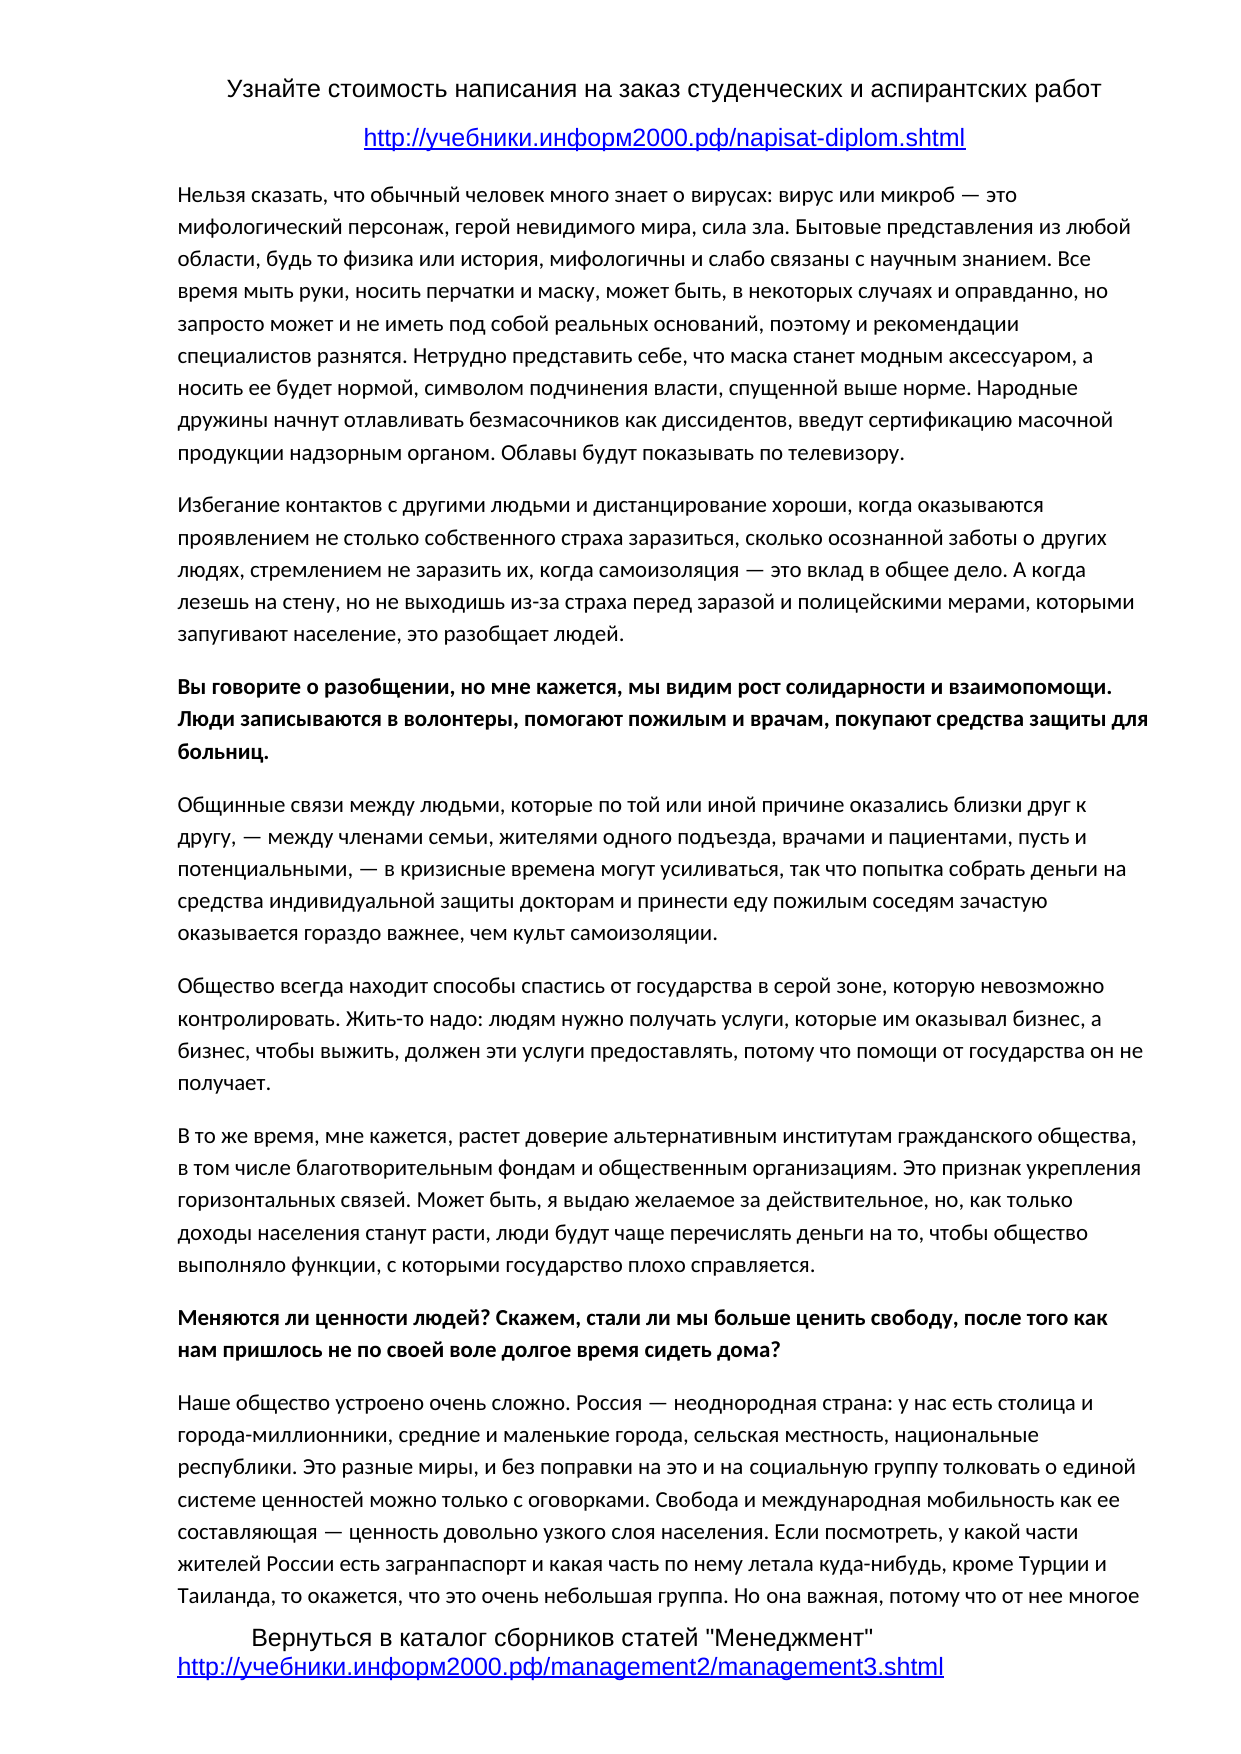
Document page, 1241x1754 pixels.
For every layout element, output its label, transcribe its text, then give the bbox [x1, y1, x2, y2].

text Вы говорите о разобщении, но мне кажется, мы видим рост солидарности и взаимопомощи. Люди записываются в волонтеры, помогают пожилым и врачам, покупают средства защиты для больниц. [177, 672, 1152, 765]
text Общество всегда находит способы спастись от государства в серой зоне, которую невозможно контролировать. Жить-то надо: людям нужно получать услуги, которые им оказывал бизнес, а бизнес, чтобы выжить, должен эти услуги предоставлять, потому что помощи от государства он не получает. [177, 972, 1152, 1096]
text Избегание контактов с другими людьми и дистанцирование хороши, когда оказываются проявлением не столько собственного страха заразиться, сколько осознанной заботы о других людях, стремлением не заразить их, когда самоизоляция — это вклад в общее дело. А когда лезешь на стену, но не выходишь из-за страха перед заразой и полицейскими мерами, которыми запугивают население, это разобщает людей. [177, 491, 1152, 647]
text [177, 1388, 1152, 1609]
text Нельзя сказать, что обычный человек много знает о вирусах: вирус или микроб — это мифологический персонаж, герой невидимого мира, сила зла. Бытовые представления из любой области, будь то физика или история, мифологичны и слабо связаны с научным знанием. Все время мыть руки, носить перчатки и маску, может быть, в некоторых случаях и оправданно, но запросто может и не иметь под собой реальных оснований, поэтому и рекомендации специалистов разнятся. Нетрудно представить себе, что маска станет модным аксессуаром, а носить ее будет нормой, символом подчинения власти, спущенной выше норме. Народные дружины начнут отлавливать безмасочников как диссидентов, введут сертификацию масочной продукции надзорным органом. Облавы будут показывать по телевизору. [177, 180, 1152, 466]
text Общинные связи между людьми, которые по той или иной причине оказались близки друг к другу, — между членами семьи, жителями одного подъезда, врачами и пациентами, пусть и потенциальными, — в кризисные времена могут усиливаться, так что попытка собрать деньги на средства индивидуальной защиты докторам и принести еду пожилым соседям зачастую оказывается гораздо важнее, чем культ самоизоляции. [177, 790, 1152, 947]
text Меняются ли ценности людей? Скажем, стали ли мы больше ценить свободу, после того как нам пришлось не по своей воле долгое время сидеть дома? [177, 1303, 1152, 1363]
text В то же время, мне кажется, растет доверие альтернативным институтам гражданского общества, в том числе благотворительным фондам и общественным организациям. Это признак укрепления горизонтальных связей. Может быть, я выдаю желаемое за действительное, но, как только доходы населения станут расти, люди будут чаще перечислять деньги на то, чтобы общество выполняло функции, с которыми государство плохо справляется. [177, 1121, 1152, 1278]
